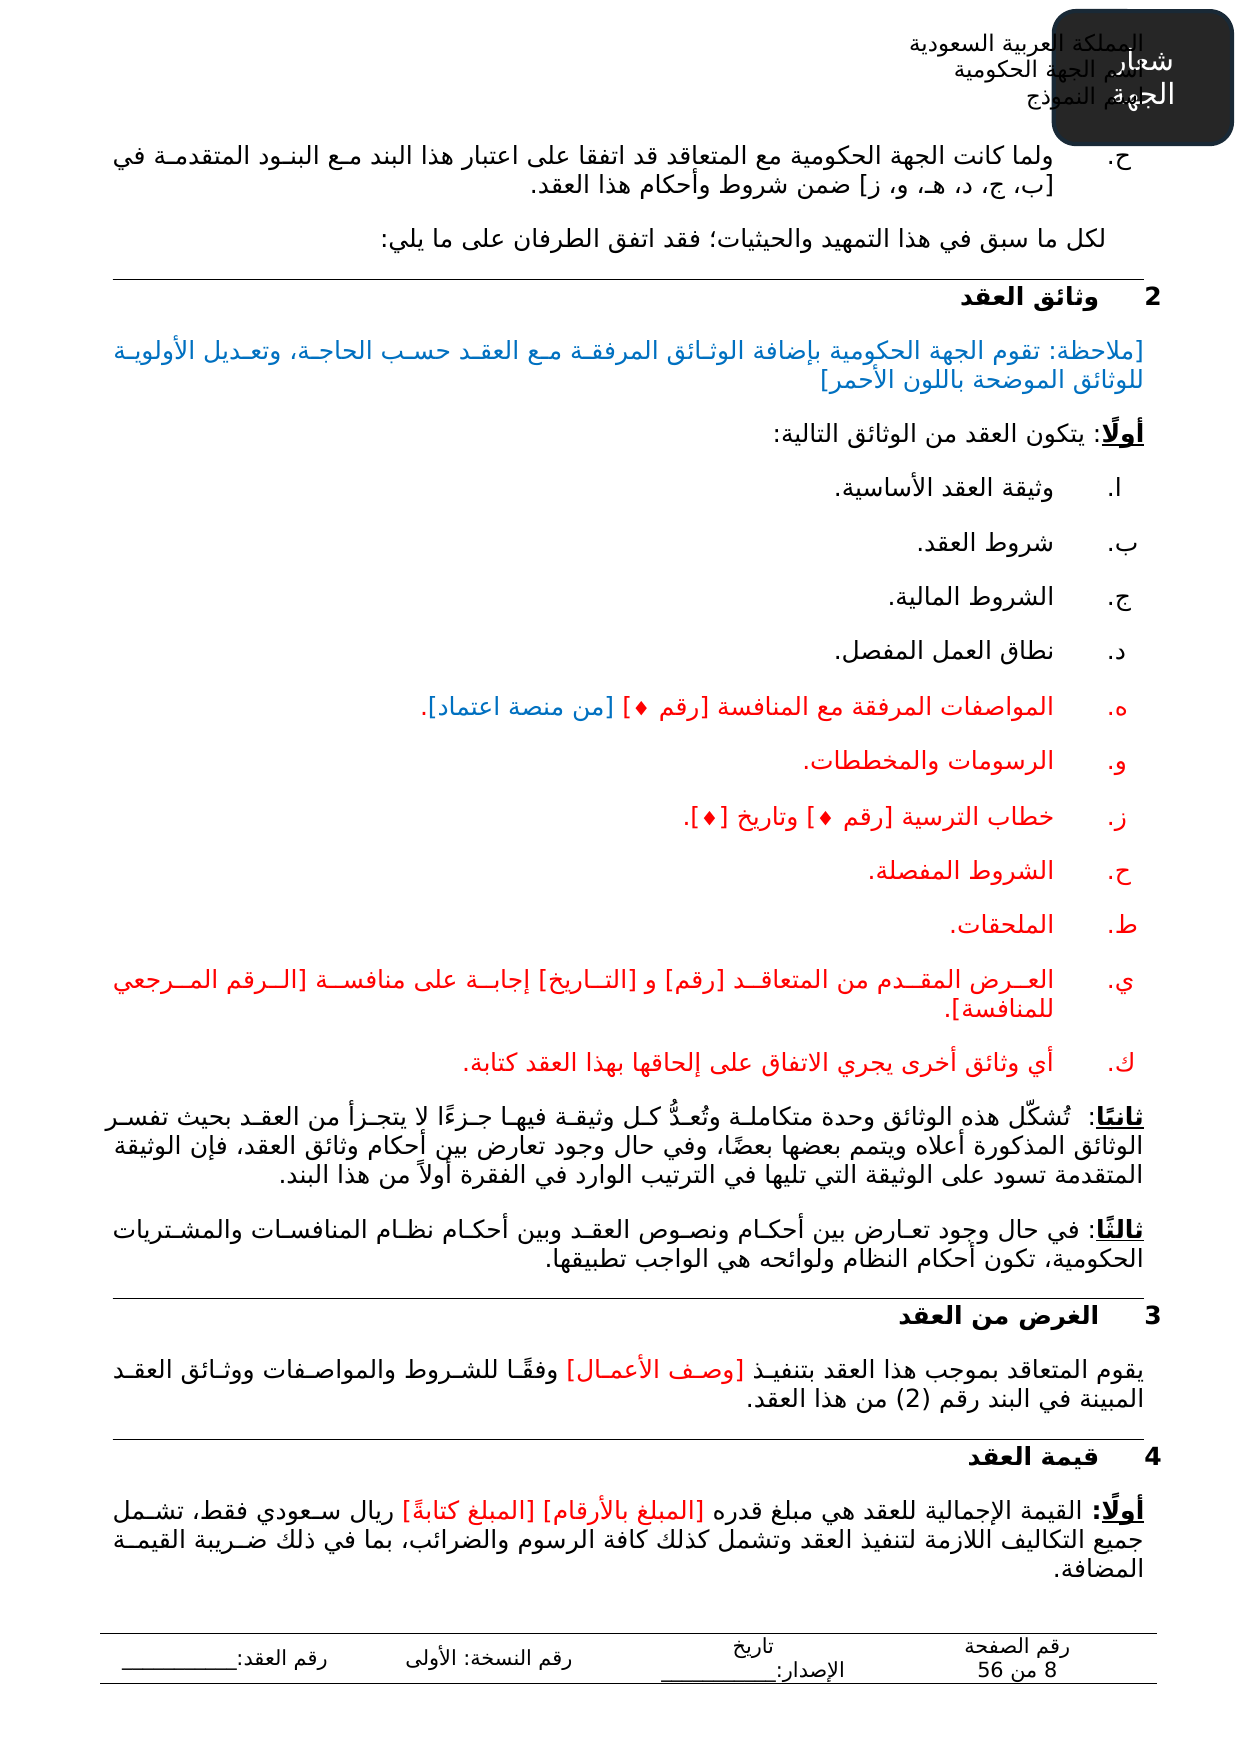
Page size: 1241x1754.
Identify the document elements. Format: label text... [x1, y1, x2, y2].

list نطاق العمل المفصل. [112, 636, 1107, 665]
subtitle وثائق العقد [112, 280, 1144, 311]
list الرسومات والمخططات. [112, 746, 1107, 775]
text لكل ما سبق في هذا التمهيد والحيثيات؛ فقد اتفق الطرفان على ما يلي: [112, 224, 1107, 254]
list الشروط المفصلة. [112, 856, 1107, 886]
list ولما كانت الجهة الحكومية مع المتعاقد قد اتفقا على اعتبار هذا البند مع البنود المتقدمة في [ب، ج، د، هـ، و، ز] ضمن شروط وأحكام هذا العقد. [112, 141, 1107, 199]
text أولًا: القيمة الإجمالية للعقد هي مبلغ قدره [المبلغ بالأرقام] [المبلغ كتابةً] ريال سعودي فقط، تشمل جميع التكاليف اللازمة لتنفيذ العقد وتشمل كذلك كافة الرسوم والضرائب، بما في ذلك ضريبة القيمة المضافة. [112, 1496, 1144, 1583]
subtitle الغرض من العقد [112, 1299, 1144, 1330]
text ثانيًا: تُشكّل هذه الوثائق وحدة متكاملة وتُعدُّ كل وثيقة فيها جزءًا لا يتجزأ من العقد بحيث تفسر الوثائق المذكورة أعلاه ويتمم بعضها بعضًا، وفي حال وجود تعارض بين أحكام وثائق العقد، فإن الوثيقة المتقدمة تسود على الوثيقة التي تليها في الترتيب الوارد في الفقرة أولاً من هذا البند. [112, 1102, 1144, 1190]
list خطاب الترسية [رقم ] وتاريخ []. [112, 800, 1107, 831]
list الشروط المالية. [112, 582, 1107, 611]
list العرض المقدم من المتعاقد [رقم] و [التاريخ] إجابة على منافسة [الرقم المرجعي للمنافسة]. [112, 965, 1107, 1023]
list شروط العقد. [112, 528, 1107, 557]
text أولًا: يتكون العقد من الوثائق التالية: [112, 419, 1144, 448]
text [ملاحظة: تقوم الجهة الحكومية بإضافة الوثائق المرفقة مع العقد حسب الحاجة، وتعديل الأولوية للوثائق الموضحة باللون الأحمر] [112, 336, 1144, 394]
subtitle قيمة العقد [112, 1440, 1144, 1471]
list المواصفات المرفقة مع المنافسة [رقم ] [من منصة اعتماد]. [112, 690, 1107, 721]
text يقوم المتعاقد بموجب هذا العقد بتنفيذ [وصف الأعمال] وفقًا للشروط والمواصفات ووثائق العقد المبينة في البند رقم (2) من هذا العقد. [112, 1355, 1144, 1414]
list أي وثائق أخرى يجري الاتفاق على إلحاقها بهذا العقد كتابة. [112, 1048, 1107, 1077]
list الملحقات. [112, 911, 1107, 940]
text ثالثًا: في حال وجود تعارض بين أحكام ونصوص العقد وبين أحكام نظام المنافسات والمشتريات الحكومية، تكون أحكام النظام ولوائحه هي الواجب تطبيقها. [112, 1215, 1144, 1273]
list وثيقة العقد الأساسية. [112, 473, 1107, 503]
